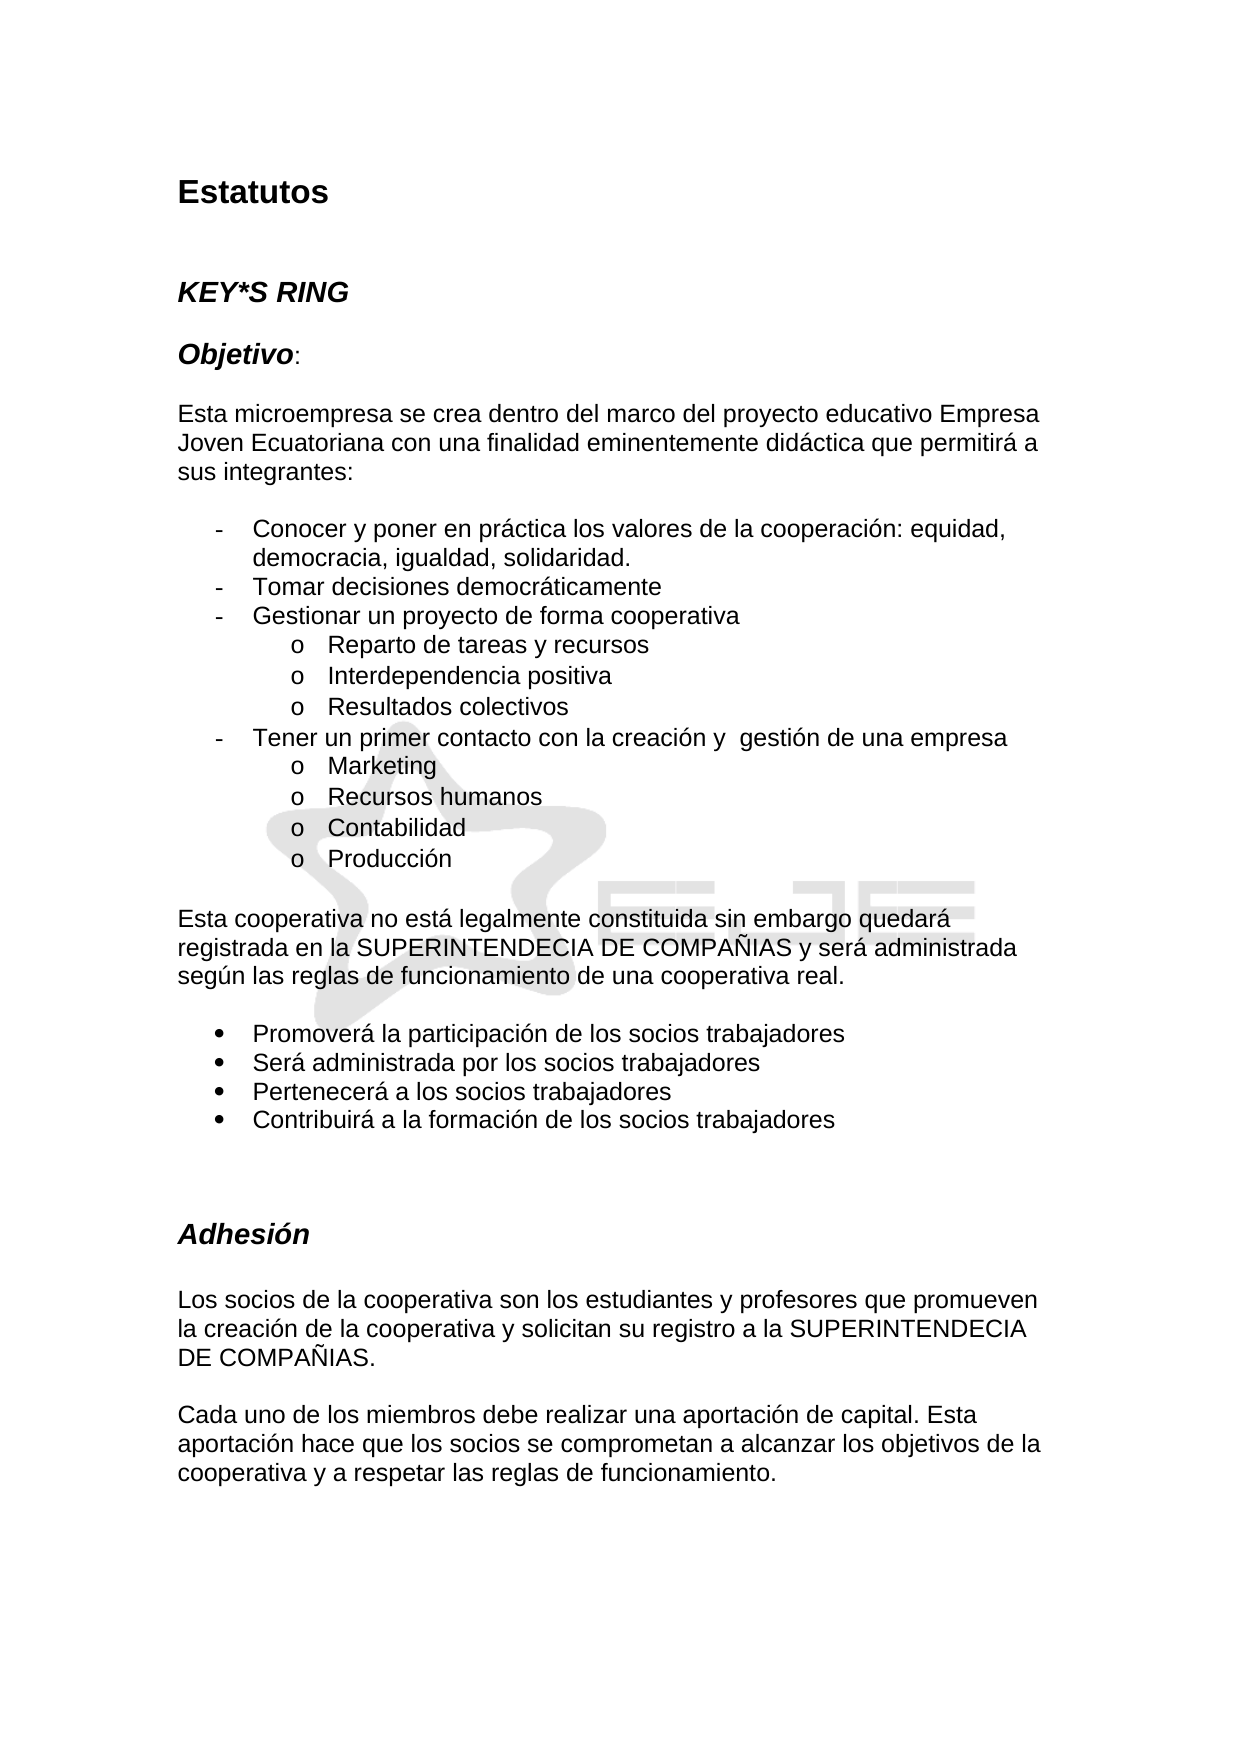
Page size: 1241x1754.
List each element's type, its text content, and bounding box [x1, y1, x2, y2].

text Objetivo: Esta microempresa se crea dentro del marco del proyecto educativo Empresa Joven Ecuatoriana con una finalidad eminentemente didáctica que permitirá a sus integrantes: [177, 337, 1063, 486]
list Tener un primer contacto con la creación y gestión de una empresa [215, 722, 1063, 751]
list Gestionar un proyecto de forma cooperativa [215, 601, 1063, 630]
list Conocer y poner en práctica los valores de la cooperación: equidad, democracia, igualdad, solidaridad. [215, 514, 1063, 572]
list Resultados colectivos [290, 692, 1063, 722]
list Contribuirá a la formación de los socios trabajadores [215, 1105, 1063, 1134]
list Tomar decisiones democráticamente [215, 572, 1063, 601]
list Producción [290, 844, 1063, 875]
subtitle Adhesión [177, 1217, 1063, 1250]
list Reparto de tareas y recursos [290, 630, 1063, 661]
list Pertenecerá a los socios trabajadores [215, 1077, 1063, 1105]
list Promoverá la participación de los socios trabajadores [215, 1019, 1063, 1048]
list Recursos humanos [290, 782, 1063, 813]
subtitle Estatutos [177, 173, 1063, 211]
text KEY*S RING [177, 275, 1063, 308]
text Cada uno de los miembros debe realizar una aportación de capital. Esta aportación hace que los socios se comprometan a alcanzar los objetivos de la cooperativa y a respetar las reglas de funcionamiento. [177, 1400, 1063, 1487]
list Contabilidad [290, 813, 1063, 844]
list Será administrada por los socios trabajadores [215, 1048, 1063, 1077]
text Esta cooperativa no está legalmente constituida sin embargo quedará registrada en la SUPERINTENDECIA DE COMPAÑIAS y será administrada según las reglas de funcionamiento de una cooperativa real. [177, 904, 1063, 990]
text Los socios de la cooperativa son los estudiantes y profesores que promueven la creación de la cooperativa y solicitan su registro a la SUPERINTENDECIA DE COMPAÑIAS. [177, 1257, 1063, 1372]
list Marketing [290, 751, 1063, 782]
list Interdependencia positiva [290, 661, 1063, 692]
